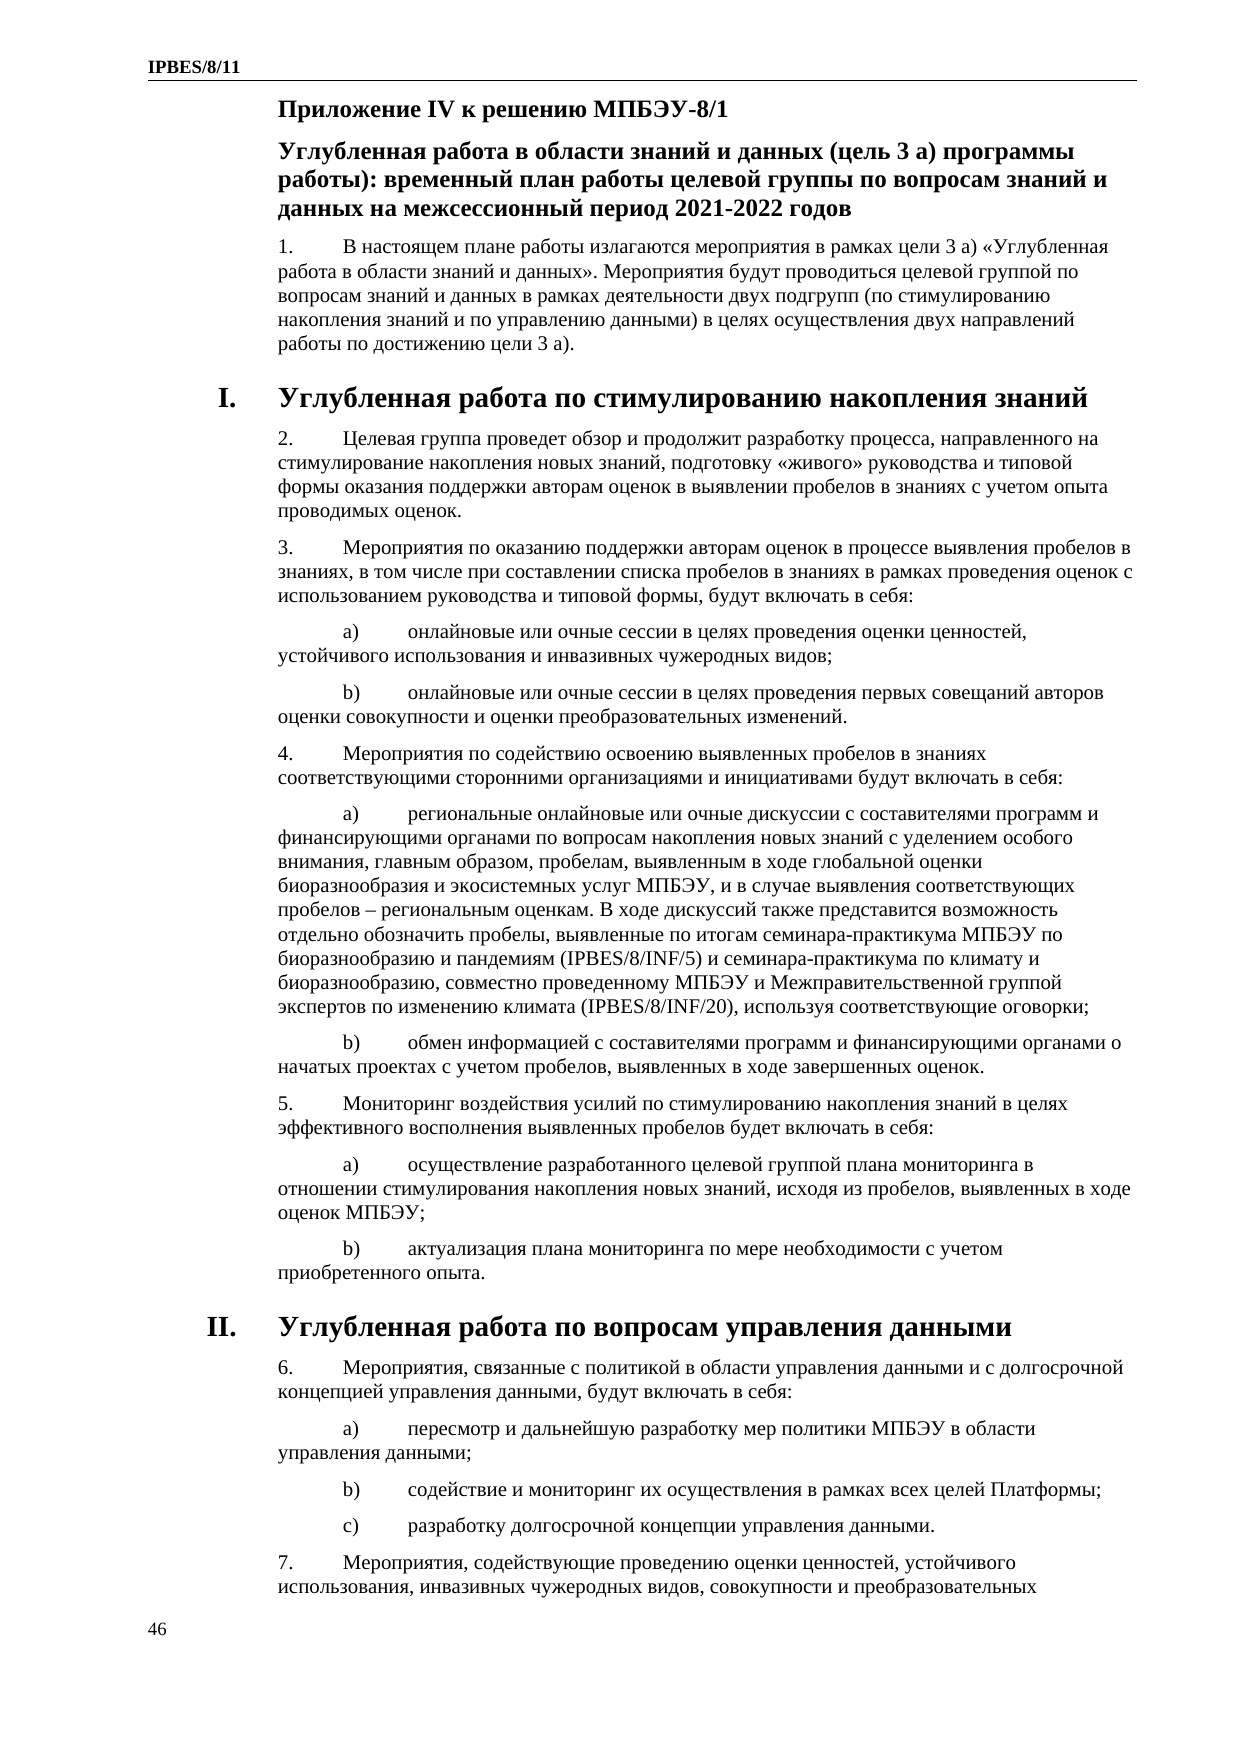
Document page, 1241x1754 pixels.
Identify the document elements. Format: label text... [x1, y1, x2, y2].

text b) содействие и мониторинг их осуществления в рамках всех целей Платформы; [278, 1477, 1137, 1501]
text 6. Мероприятия, связанные с политикой в области управления данными и с долгосрочной концепцией управления данными, будут включать в себя: [278, 1355, 1137, 1403]
text с) разработку долгосрочной концепции управления данными. [278, 1513, 1137, 1537]
text Углубленная работа в области знаний и данных (цель 3 а) программы работы): временный план работы целевой группы по вопросам знаний и данных на межсессионный период 2021-2022 годов [278, 136, 1137, 222]
text 4. Мероприятия по содействию освоению выявленных пробелов в знаниях соответствующими сторонними организациями и инициативами будут включать в себя: [278, 741, 1137, 789]
text I. Углубленная работа по стимулированию накопления знаний [148, 380, 1137, 413]
text а) региональные онлайновые или очные дискуссии с составителями программ и финансирующими органами по вопросам накопления новых знаний с уделением особого внимания, главным образом, пробелам, выявленным в ходе глобальной оценки биоразнообразия и экосистемных услуг МПБЭУ, и в случае выявления соответствующих пробелов – региональным оценкам. В ходе дискуссий также представится возможность отдельно обозначить пробелы, выявленные по итогам семинара-практикума МПБЭУ по биоразнообразию и пандемиям (IPBES/8/INF/5) и семинара-практикума по климату и биоразнообразию, совместно проведенному МПБЭУ и Межправительственной группой экспертов по изменению климата (IPBES/8/INF/20), используя соответствующие оговорки; [278, 801, 1137, 1018]
text а) пересмотр и дальнейшую разработку мер политики МПБЭУ в области управления данными; [278, 1416, 1137, 1464]
text b) обмен информацией с составителями программ и финансирующими органами о начатых проектах с учетом пробелов, выявленных в ходе завершенных оценок. [278, 1030, 1137, 1078]
text а) осуществление разработанного целевой группой плана мониторинга в отношении стимулирования накопления новых знаний, исходя из пробелов, выявленных в ходе оценок МПБЭУ; [278, 1151, 1137, 1224]
text 2. Целевая группа проведет обзор и продолжит разработку процесса, направленного на стимулирование накопления новых знаний, подготовку «живого» руководства и типовой формы оказания поддержки авторам оценок в выявлении пробелов в знаниях с учетом опыта проводимых оценок. [278, 426, 1137, 522]
text 3. Мероприятия по оказанию поддержки авторам оценок в процессе выявления пробелов в знаниях, в том числе при составлении списка пробелов в знаниях в рамках проведения оценок с использованием руководства и типовой формы, будут включать в себя: [278, 534, 1137, 607]
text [278, 1550, 1137, 1598]
text 5. Мониторинг воздействия усилий по стимулированию накопления знаний в целях эффективного восполнения выявленных пробелов будет включать в себя: [278, 1091, 1137, 1139]
text Приложение IV к решению МПБЭУ-8/1 [278, 94, 1137, 123]
text II. Углубленная работа по вопросам управления данными [148, 1309, 1137, 1343]
text 1. В настоящем плане работы излагаются мероприятия в рамках цели 3 a) «Углубленная работа в области знаний и данных». Мероприятия будут проводиться целевой группой по вопросам знаний и данных в рамках деятельности двух подгрупп (по стимулированию накопления знаний и по управлению данными) в целях осуществления двух направлений работы по достижению цели 3 a). [278, 234, 1137, 355]
text а) онлайновые или очные сессии в целях проведения оценки ценностей, устойчивого использования и инвазивных чужеродных видов; [278, 619, 1137, 667]
text b) актуализация плана мониторинга по мере необходимости с учетом приобретенного опыта. [278, 1236, 1137, 1284]
text b) онлайновые или очные сессии в целях проведения первых совещаний авторов оценки совокупности и оценки преобразовательных изменений. [278, 680, 1137, 728]
